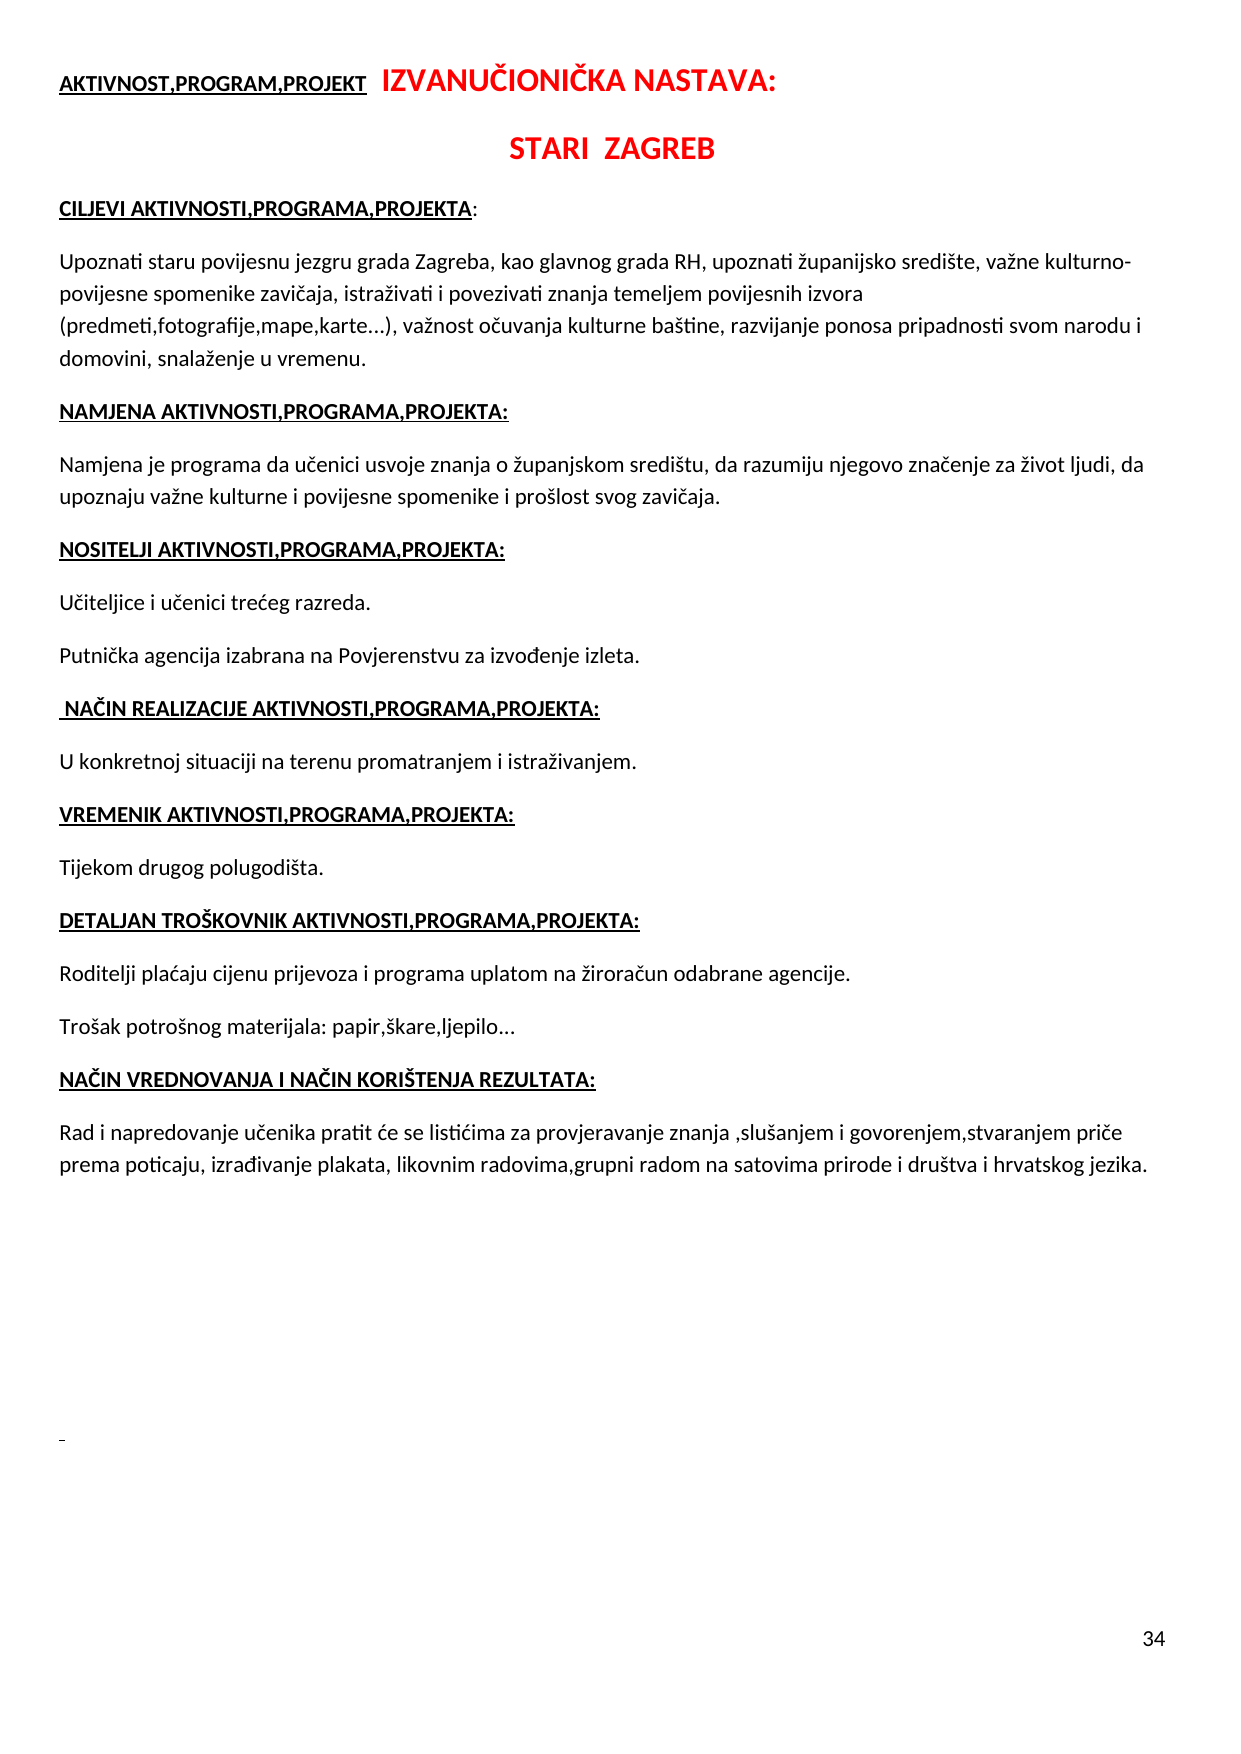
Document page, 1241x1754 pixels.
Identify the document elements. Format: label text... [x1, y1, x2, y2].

text VREMENIK AKTIVNOSTI,PROGRAMA,PROJEKTA: [59, 800, 1165, 828]
text U konkretnoj situaciji na terenu promatranjem i istraživanjem. [59, 747, 1165, 775]
text Učiteljice i učenici trećeg razreda. [59, 588, 1165, 616]
text Upoznati staru povijesnu jezgru grada Zagreba, kao glavnog grada RH, upoznati županijsko središte, važne kulturno-povijesne spomenike zavičaja, istraživati i povezivati znanja temeljem povijesnih izvora (predmeti,fotografije,mape,karte...), važnost očuvanja kulturne baštine, razvijanje ponosa pripadnosti svom narodu i domovini, snalaženje u vremenu. [59, 247, 1165, 372]
text Trošak potrošnog materijala: papir,škare,ljepilo... [59, 1012, 1165, 1040]
text NAMJENA AKTIVNOSTI,PROGRAMA,PROJEKTA: [59, 397, 1165, 425]
text Roditelji plaćaju cijenu prijevoza i programa uplatom na žiroračun odabrane agencije. [59, 959, 1165, 987]
text CILJEVI AKTIVNOSTI,PROGRAMA,PROJEKTA: [59, 194, 1165, 222]
text Putnička agencija izabrana na Povjerenstvu za izvođenje izleta. [59, 641, 1165, 669]
text AKTIVNOST,PROGRAM,PROJEKT IZVANUČIONIČKA NASTAVA: [59, 59, 1165, 100]
text Tijekom drugog polugodišta. [59, 853, 1165, 881]
text NAČIN VREDNOVANJA I NAČIN KORIŠTENJA REZULTATA: [59, 1065, 1165, 1093]
text DETALJAN TROŠKOVNIK AKTIVNOSTI,PROGRAMA,PROJEKTA: [59, 906, 1165, 934]
text Namjena je programa da učenici usvoje znanja o županjskom središtu, da razumiju njegovo značenje za život ljudi, da upoznaju važne kulturne i povijesne spomenike i prošlost svog zavičaja. [59, 450, 1165, 510]
text NOSITELJI AKTIVNOSTI,PROGRAMA,PROJEKTA: [59, 535, 1165, 563]
text STARI ZAGREB [59, 127, 1165, 167]
text Rad i napredovanje učenika pratit će se listićima za provjeravanje znanja ,slušanjem i govorenjem,stvaranjem priče prema poticaju, izrađivanje plakata, likovnim radovima,grupni radom na satovima prirode i društva i hrvatskog jezika. [59, 1118, 1165, 1178]
text NAČIN REALIZACIJE AKTIVNOSTI,PROGRAMA,PROJEKTA: [59, 694, 1165, 722]
